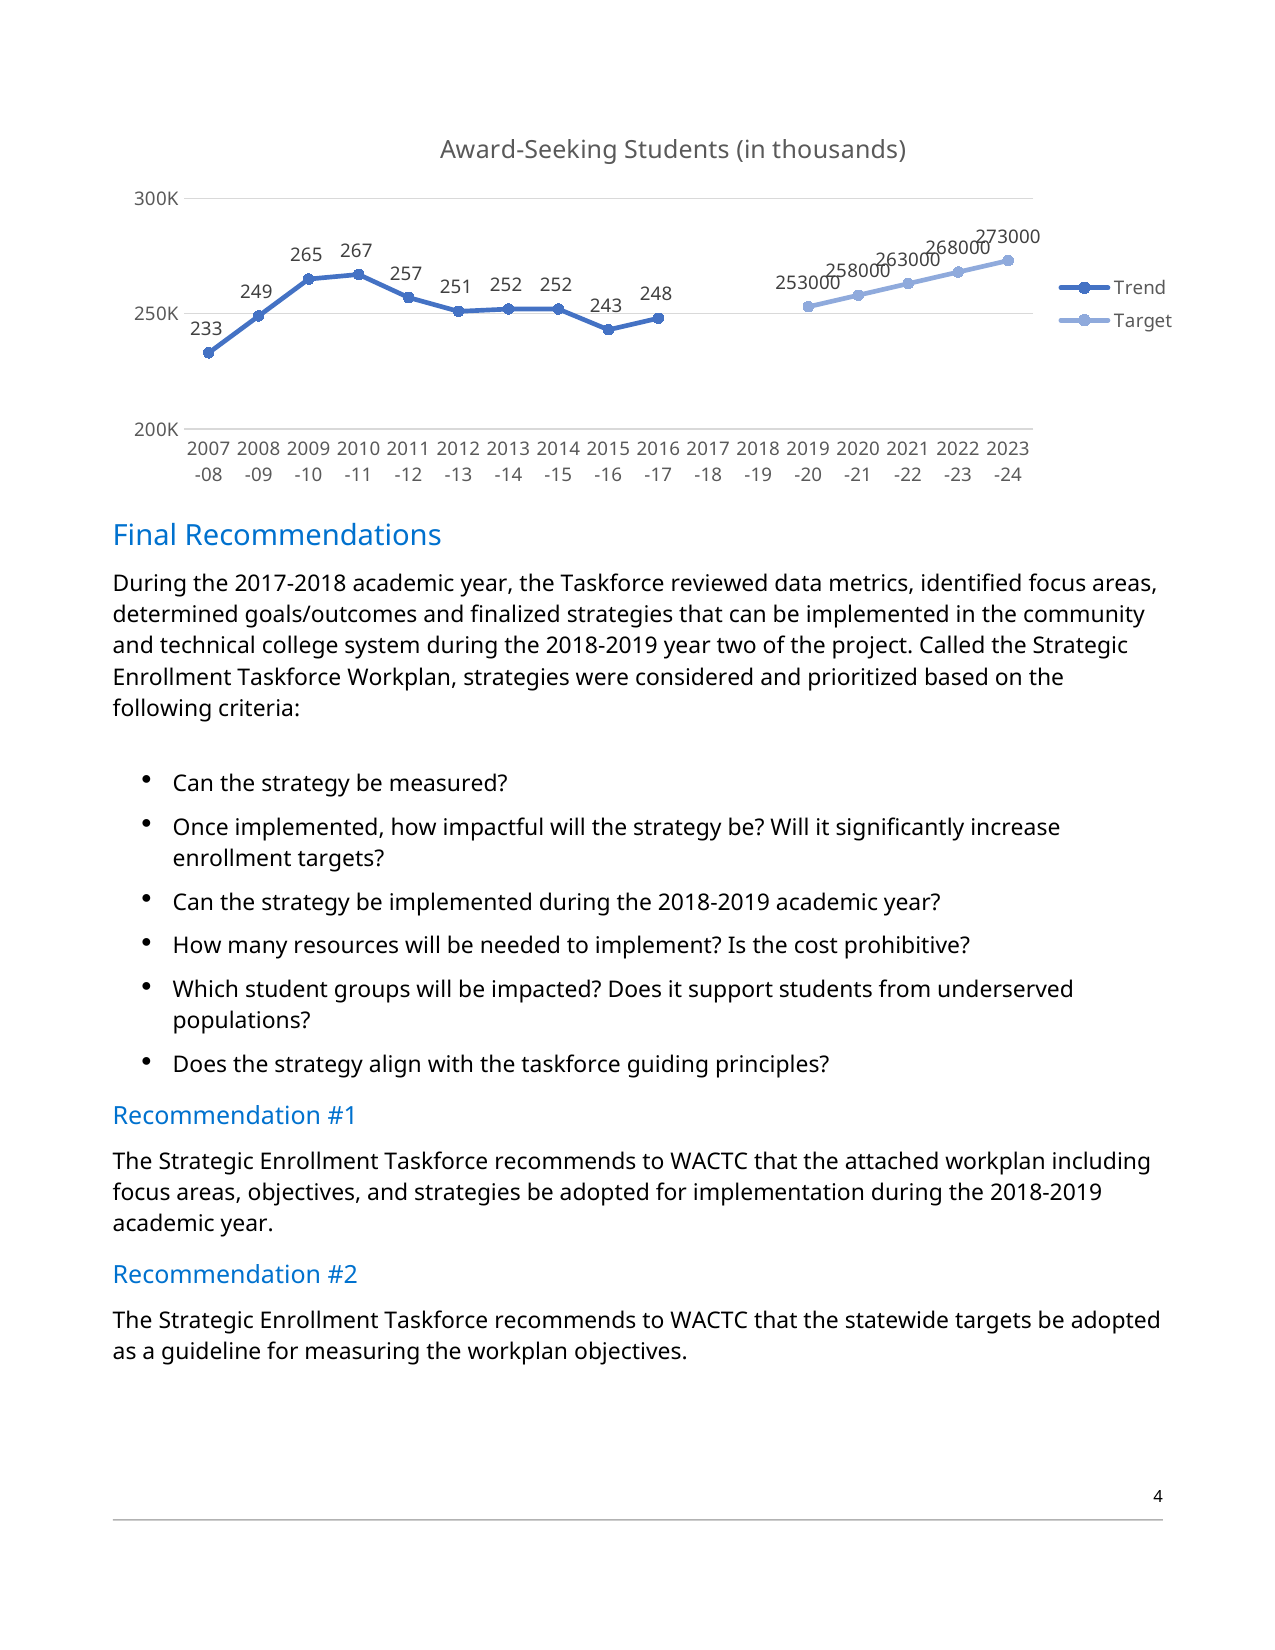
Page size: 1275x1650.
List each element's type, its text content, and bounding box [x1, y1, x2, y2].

text The Strategic Enrollment Taskforce recommends to WACTC that the statewide targets be adopted as a guideline for measuring the workplan objectives. [112, 1304, 1162, 1366]
text Can the strategy be implemented during the 2018-2019 academic year? [142, 886, 1162, 917]
text The Strategic Enrollment Taskforce recommends to WACTC that the attached workplan including focus areas, objectives, and strategies be adopted for implementation during the 2018-2019 academic year. [112, 1144, 1162, 1238]
subtitle Recommendation #1 [112, 1098, 1162, 1132]
text Does the strategy align with the taskforce guiding principles? [142, 1048, 1162, 1079]
text Once implemented, how impactful will the strategy be? Will it significantly increase enrollment targets? [142, 811, 1162, 873]
subtitle Recommendation #2 [112, 1257, 1162, 1291]
subtitle Final Recommendations [112, 514, 1162, 554]
text During the 2017-2018 academic year, the Taskforce reviewed data metrics, identified focus areas, determined goals/outcomes and finalized strategies that can be implemented in the community and technical college system during the 2018-2019 year two of the project. Called the Strategic Enrollment Taskforce Workplan, strategies were considered and prioritized based on the following criteria: [112, 567, 1162, 723]
text Which student groups will be impacted? Does it support students from underserved populations? [142, 973, 1162, 1036]
text How many resources will be needed to implement? Is the cost prohibitive? [142, 929, 1162, 961]
text Can the strategy be measured? [142, 767, 1162, 798]
